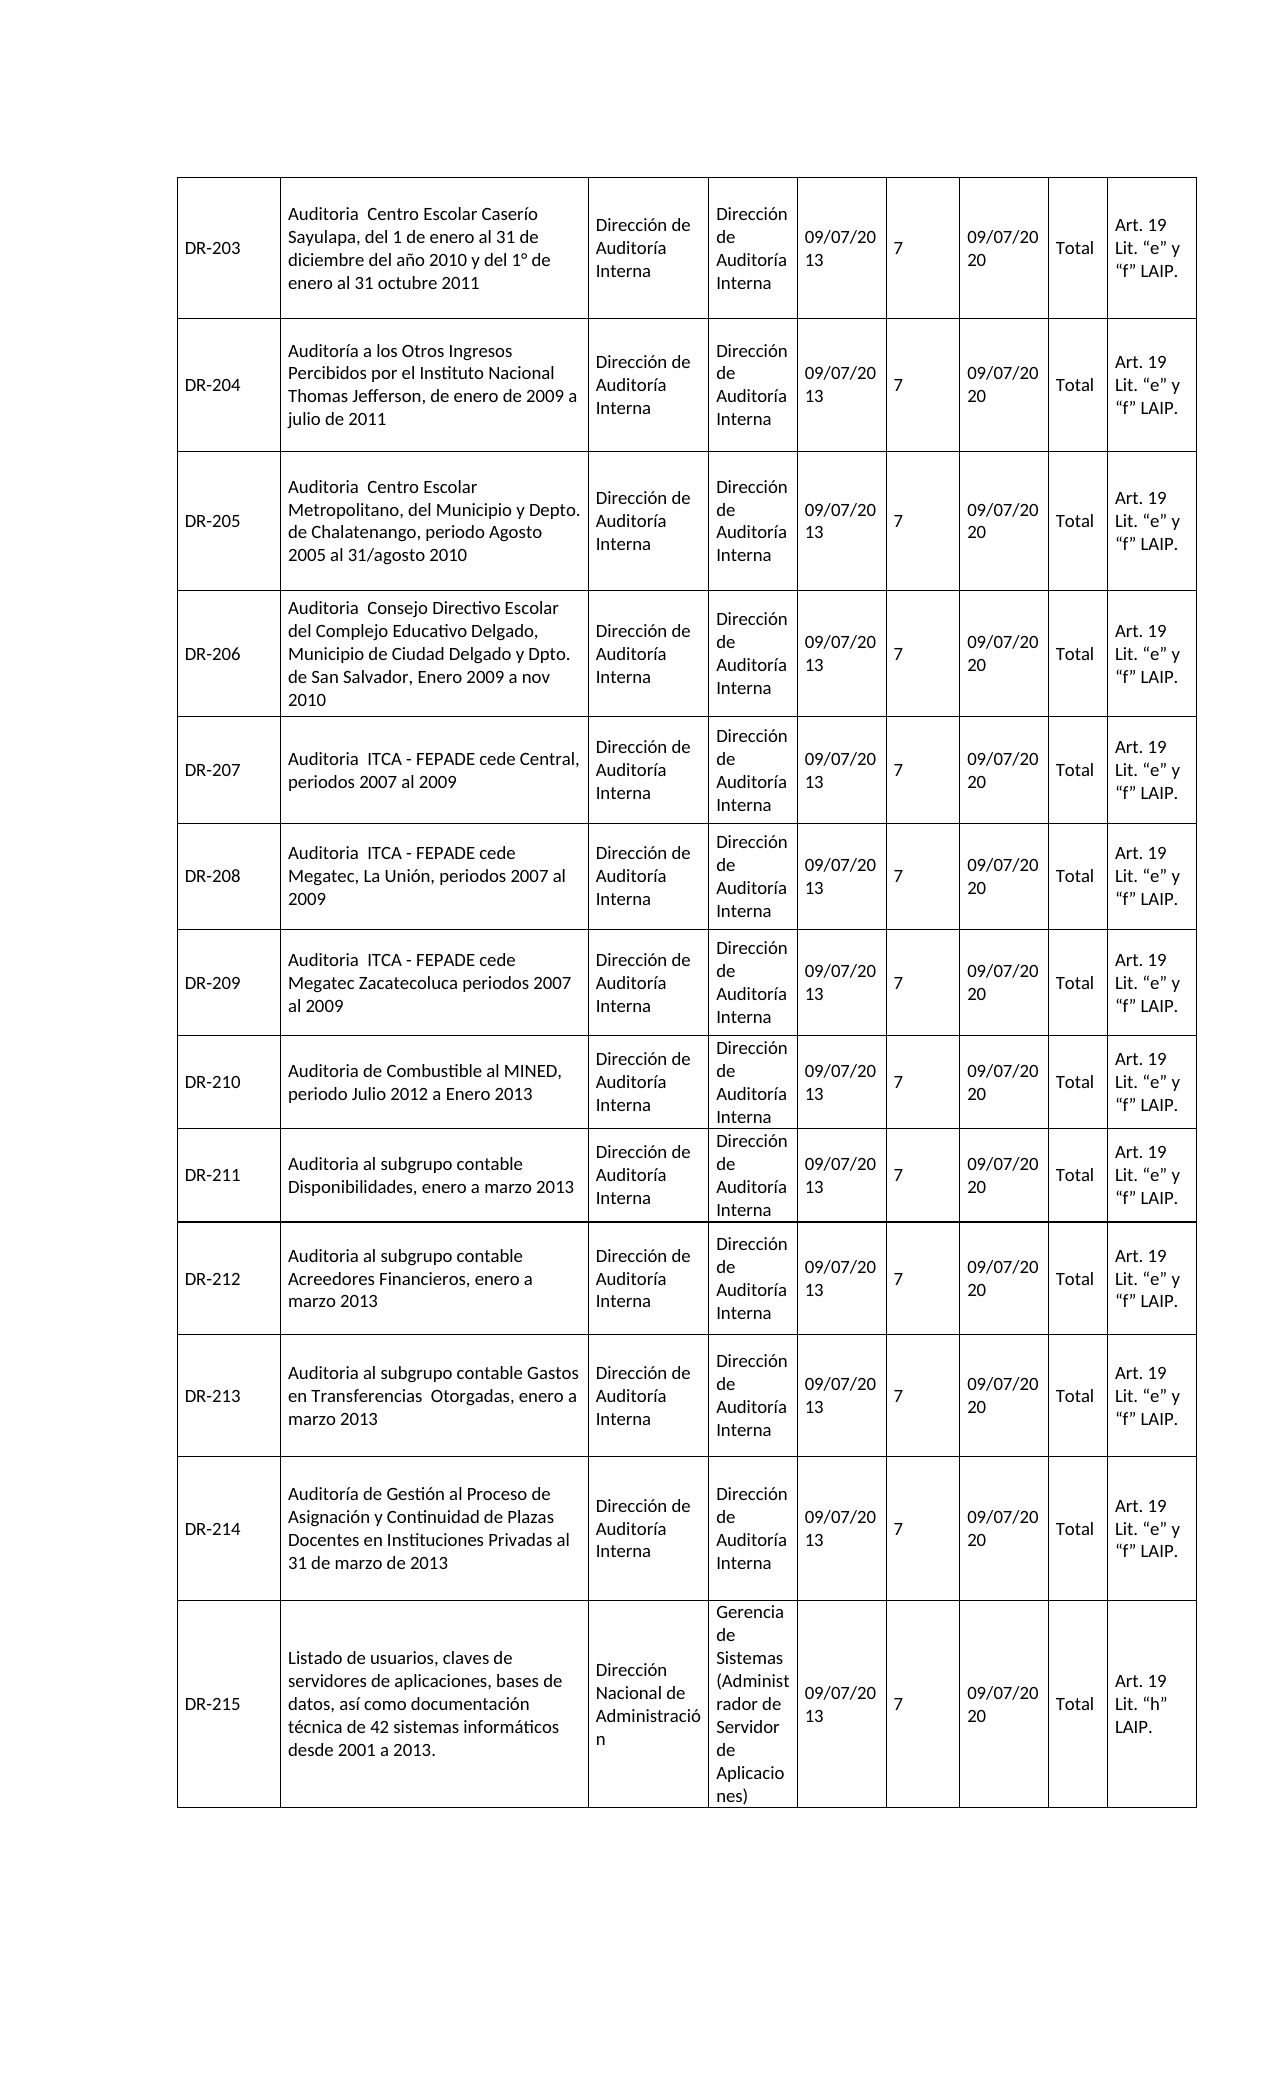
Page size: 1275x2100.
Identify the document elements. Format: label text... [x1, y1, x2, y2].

table_cell Auditoria ITCA - FEPADE cede Megatec Zacatecoluca periodos 2007 al 2009 [281, 930, 588, 1035]
table_cell Art. 19 Lit. “e” y “f” LAIP. [1108, 1129, 1196, 1221]
table_cell 09/07/2013 [798, 319, 886, 451]
table_cell Dirección de Auditoría Interna [709, 1129, 797, 1221]
table_cell Dirección de Auditoría Interna [709, 1457, 797, 1599]
table_cell Dirección de Auditoría Interna [709, 319, 797, 451]
table_cell Dirección de Auditoría Interna [589, 452, 708, 590]
table_cell 09/07/2020 [960, 1129, 1048, 1221]
table_cell Dirección de Auditoría Interna [589, 591, 708, 716]
table_cell Auditoria al subgrupo contable Acreedores Financieros, enero a marzo 2013 [281, 1223, 588, 1334]
table_cell DR-207 [178, 717, 280, 822]
table_cell DR-210 [178, 1036, 280, 1128]
table_cell 09/07/2013 [798, 591, 886, 716]
table_cell 09/07/2020 [960, 1223, 1048, 1334]
table_cell Auditoria Centro Escolar Caserío Sayulapa, del 1 de enero al 31 de diciembre del año 2010 y del 1° de enero al 31 octubre 2011 [281, 178, 588, 318]
table_cell Art. 19 Lit. “e” y “f” LAIP. [1108, 930, 1196, 1035]
table_cell Total [1049, 930, 1107, 1035]
table_cell 7 [887, 319, 959, 451]
table_cell Dirección de Auditoría Interna [709, 591, 797, 716]
table_cell 09/07/2013 [798, 717, 886, 822]
table_cell DR-215 [178, 1601, 280, 1807]
table_cell Dirección de Auditoría Interna [589, 1335, 708, 1456]
table_cell DR-203 [178, 178, 280, 318]
table_cell DR-205 [178, 452, 280, 590]
table_cell Dirección de Auditoría Interna [589, 1129, 708, 1221]
table_cell Auditoria Centro Escolar Metropolitano, del Municipio y Depto. de Chalatenango, periodo Agosto 2005 al 31/agosto 2010 [281, 452, 588, 590]
table_cell 09/07/2020 [960, 319, 1048, 451]
table_cell 09/07/2020 [960, 1601, 1048, 1807]
table_cell Auditoria al subgrupo contable Disponibilidades, enero a marzo 2013 [281, 1129, 588, 1221]
table_cell 7 [887, 1223, 959, 1334]
table_cell Total [1049, 452, 1107, 590]
table_cell 09/07/2013 [798, 178, 886, 318]
table_cell Total [1049, 824, 1107, 929]
table_cell 09/07/2013 [798, 1036, 886, 1128]
table_cell 09/07/2013 [798, 1601, 886, 1807]
table_cell Art. 19 Lit. “e” y “f” LAIP. [1108, 1457, 1196, 1599]
table_cell DR-213 [178, 1335, 280, 1456]
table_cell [709, 1601, 797, 1807]
table_cell 09/07/2013 [798, 1457, 886, 1599]
table_cell 7 [887, 591, 959, 716]
table_cell Total [1049, 319, 1107, 451]
table_cell Auditoría a los Otros Ingresos Percibidos por el Instituto Nacional Thomas Jefferson, de enero de 2009 a julio de 2011 [281, 319, 588, 451]
table_cell 09/07/2013 [798, 930, 886, 1035]
table_cell Dirección de Auditoría Interna [589, 319, 708, 451]
table_cell 09/07/2020 [960, 1036, 1048, 1128]
table_cell Total [1049, 1601, 1107, 1807]
table_cell Dirección Nacional de Administración [589, 1601, 708, 1807]
table_cell 09/07/2013 [798, 1223, 886, 1334]
table_cell Auditoria Consejo Directivo Escolar del Complejo Educativo Delgado, Municipio de Ciudad Delgado y Dpto. de San Salvador, Enero 2009 a nov 2010 [281, 591, 588, 716]
table_cell Total [1049, 591, 1107, 716]
table_cell Dirección de Auditoría Interna [589, 717, 708, 822]
table_cell Total [1049, 1457, 1107, 1599]
table_cell Auditoría de Gestión al Proceso de Asignación y Continuidad de Plazas Docentes en Instituciones Privadas al 31 de marzo de 2013 [281, 1457, 588, 1599]
table_cell Art. 19 Lit. “e” y “f” LAIP. [1108, 824, 1196, 929]
table_cell 09/07/2013 [798, 824, 886, 929]
table_cell DR-212 [178, 1223, 280, 1334]
table_cell 09/07/2013 [798, 452, 886, 590]
table_cell DR-208 [178, 824, 280, 929]
table_cell 09/07/2013 [798, 1335, 886, 1456]
table_cell 7 [887, 1457, 959, 1599]
table_cell 09/07/2020 [960, 930, 1048, 1035]
table_cell 09/07/2020 [960, 824, 1048, 929]
table_cell Dirección de Auditoría Interna [709, 1223, 797, 1334]
table_cell 7 [887, 178, 959, 318]
table_cell 7 [887, 1129, 959, 1221]
table_cell Listado de usuarios, claves de servidores de aplicaciones, bases de datos, así como documentación técnica de 42 sistemas informáticos desde 2001 a 2013. [281, 1601, 588, 1807]
table_cell Dirección de Auditoría Interna [589, 824, 708, 929]
table_cell Total [1049, 1036, 1107, 1128]
table_cell Auditoria ITCA - FEPADE cede Megatec, La Unión, periodos 2007 al 2009 [281, 824, 588, 929]
table_cell 09/07/2020 [960, 1335, 1048, 1456]
table_cell Dirección de Auditoría Interna [589, 1223, 708, 1334]
table_cell 7 [887, 1335, 959, 1456]
table_cell Art. 19 Lit. “e” y “f” LAIP. [1108, 319, 1196, 451]
table_cell 7 [887, 452, 959, 590]
table_cell 7 [887, 1601, 959, 1807]
table_cell 7 [887, 824, 959, 929]
table_cell Auditoria al subgrupo contable Gastos en Transferencias Otorgadas, enero a marzo 2013 [281, 1335, 588, 1456]
table_cell Dirección de Auditoría Interna [709, 1036, 797, 1128]
table_cell Art. 19 Lit. “e” y “f” LAIP. [1108, 1223, 1196, 1334]
table_cell Total [1049, 1129, 1107, 1221]
table_cell Dirección de Auditoría Interna [709, 1335, 797, 1456]
table_cell Dirección de Auditoría Interna [709, 930, 797, 1035]
table_cell DR-209 [178, 930, 280, 1035]
table_cell 09/07/2020 [960, 452, 1048, 590]
table_cell Dirección de Auditoría Interna [589, 1457, 708, 1599]
table_cell 09/07/2020 [960, 178, 1048, 318]
table_cell 09/07/2020 [960, 1457, 1048, 1599]
table_cell Dirección de Auditoría Interna [709, 452, 797, 590]
table_cell 7 [887, 930, 959, 1035]
table_cell Art. 19 Lit. “e” y “f” LAIP. [1108, 1036, 1196, 1128]
table_cell 09/07/2020 [960, 591, 1048, 716]
table_cell Auditoria de Combustible al MINED, periodo Julio 2012 a Enero 2013 [281, 1036, 588, 1128]
table_cell Dirección de Auditoría Interna [709, 824, 797, 929]
table_cell DR-204 [178, 319, 280, 451]
table_cell Total [1049, 1223, 1107, 1334]
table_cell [709, 178, 797, 318]
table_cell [1108, 1601, 1196, 1807]
table_cell 7 [887, 1036, 959, 1128]
table_cell 7 [887, 717, 959, 822]
table_cell Art. 19 Lit. “e” y “f” LAIP. [1108, 717, 1196, 822]
table_cell 09/07/2020 [960, 717, 1048, 822]
table_cell DR-206 [178, 591, 280, 716]
table_cell Auditoria ITCA - FEPADE cede Central, periodos 2007 al 2009 [281, 717, 588, 822]
table_cell Art. 19 Lit. “e” y “f” LAIP. [1108, 591, 1196, 716]
table_cell Total [1049, 1335, 1107, 1456]
table_cell Dirección de Auditoría Interna [589, 1036, 708, 1128]
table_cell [589, 178, 708, 318]
table_cell Total [1049, 717, 1107, 822]
table_cell Art. 19 Lit. “e” y “f” LAIP. [1108, 1335, 1196, 1456]
table_cell 09/07/2013 [798, 1129, 886, 1221]
table_cell DR-214 [178, 1457, 280, 1599]
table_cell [1108, 178, 1196, 318]
table_cell Dirección de Auditoría Interna [589, 930, 708, 1035]
table_cell Art. 19 Lit. “e” y “f” LAIP. [1108, 452, 1196, 590]
table_cell Total [1049, 178, 1107, 318]
table_cell DR-211 [178, 1129, 280, 1221]
table_cell Dirección de Auditoría Interna [709, 717, 797, 822]
